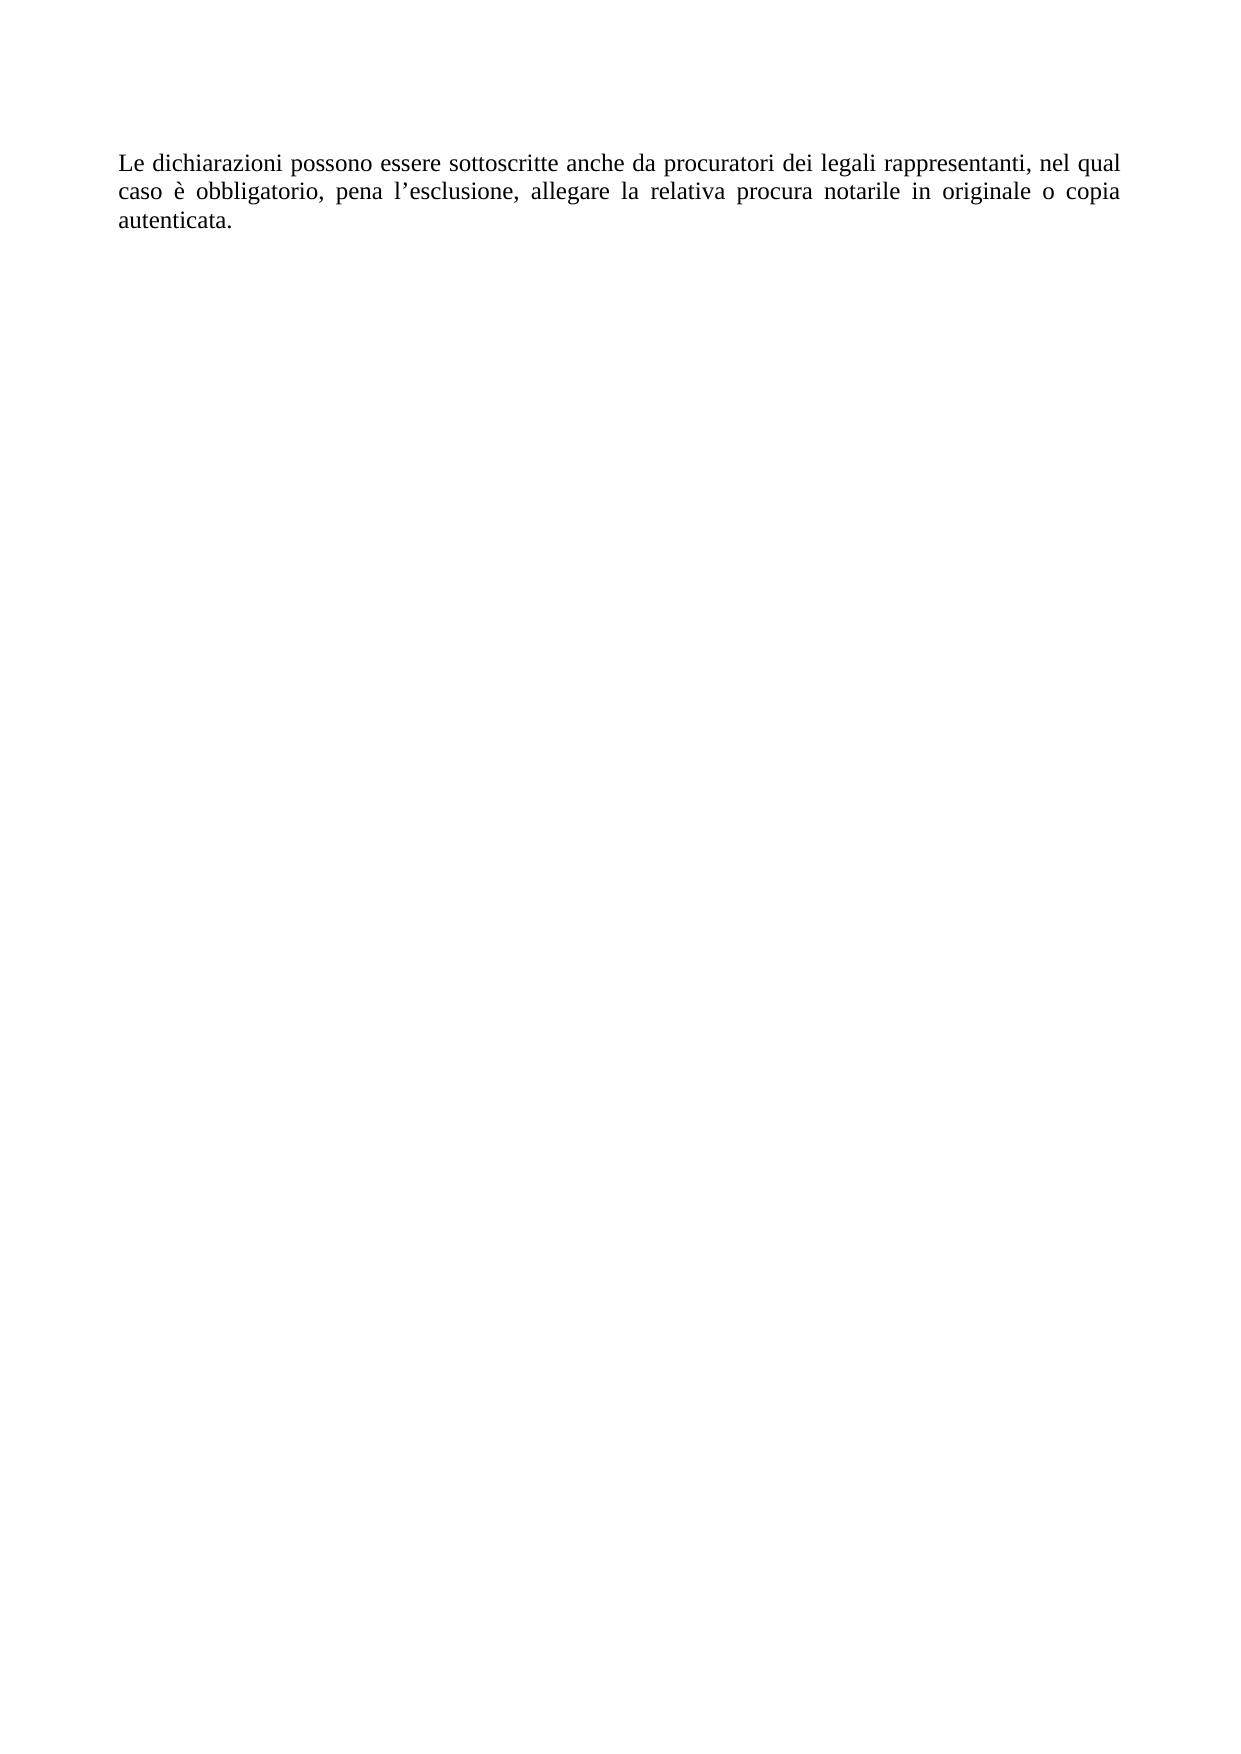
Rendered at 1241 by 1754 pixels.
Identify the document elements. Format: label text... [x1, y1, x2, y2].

text Le dichiarazioni possono essere sottoscritte anche da procuratori dei legali rappresentanti, nel qual caso è obbligatorio, pena l’esclusione, allegare la relativa procura notarile in originale o copia autenticata. [118, 148, 1122, 234]
